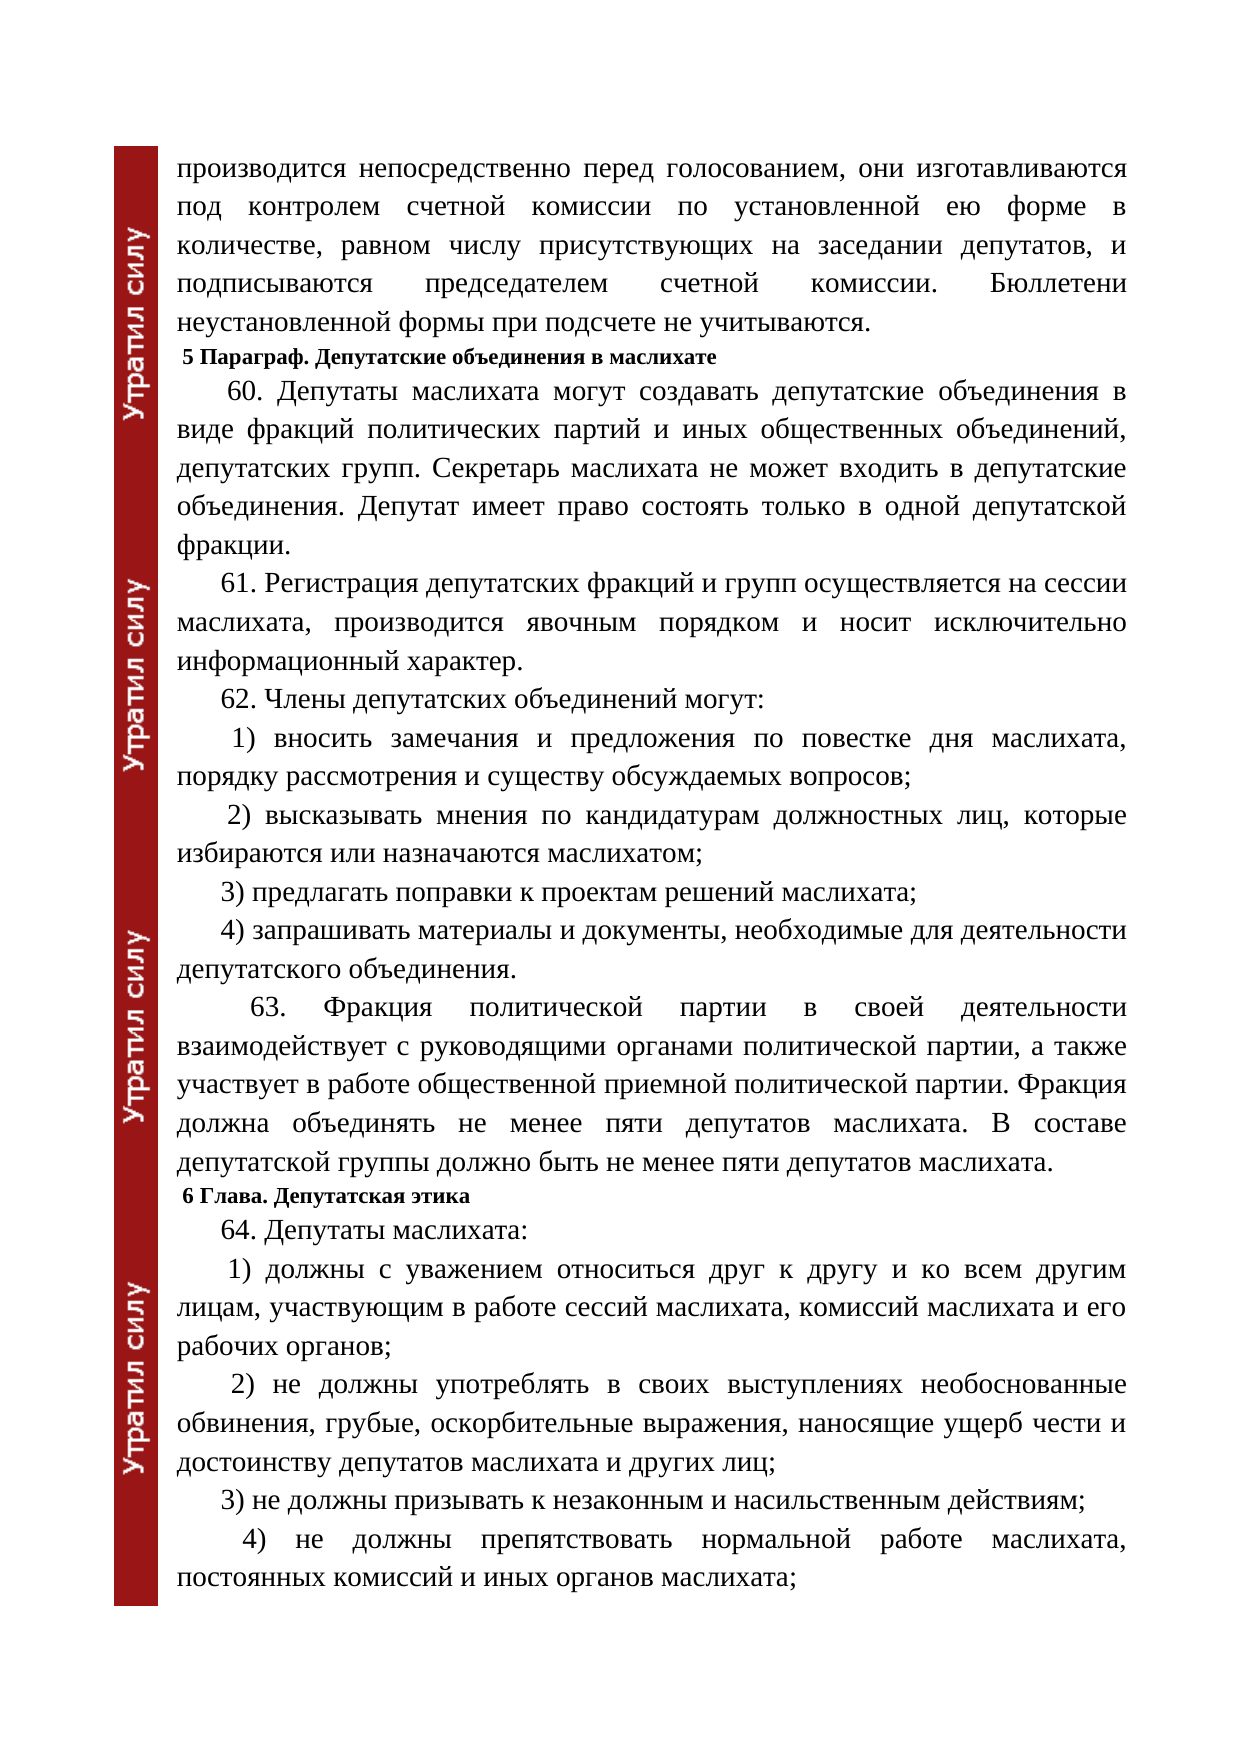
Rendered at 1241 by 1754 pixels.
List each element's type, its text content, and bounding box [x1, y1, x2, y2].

text 60. Депутаты маслихата могут создавать депутатские объединения в виде фракций политических партий и иных общественных объединений, депутатских групп. Секретарь маслихата не может входить в депутатские объединения. Депутат имеет право состоять только в одной депутатской фракции. [112, 373, 1128, 561]
picture [114, 869, 158, 874]
picture [114, 792, 158, 797]
picture [114, 146, 158, 150]
picture [114, 676, 158, 681]
picture [114, 1362, 158, 1367]
text 6 Глава. Депутатская этика [112, 1182, 1128, 1209]
text 61. Регистрация депутатских фракций и групп осуществляется на сессии маслихата, производится явочным порядком и носит исключительно информационный характер. [112, 566, 1128, 676]
text 2) высказывать мнения по кандидатурам должностных лиц, которые избираются или назначаются маслихатом; [112, 797, 1128, 869]
picture [114, 1516, 158, 1521]
picture [114, 1593, 158, 1606]
picture [114, 1477, 158, 1482]
text 3) не должны призывать к незаконным и насильственным действиям; [112, 1482, 1128, 1516]
picture [114, 907, 158, 912]
text 4) запрашивать материалы и документы, необходимые для деятельности депутатского объединения. [112, 912, 1128, 984]
picture [114, 715, 158, 720]
picture [114, 1177, 158, 1182]
text 1) должны с уважением относиться друг к другу и ко всем другим лицам, участвующим в работе сессий маслихата, комиссий маслихата и его рабочих органов; [112, 1251, 1128, 1362]
picture [114, 1246, 158, 1251]
text 5 Параграф. Депутатские объединения в маслихате [112, 343, 1128, 369]
text 62. Члены депутатских объединений могут: [112, 681, 1128, 715]
picture [114, 338, 158, 343]
text 1) вносить замечания и предложения по повестке дня маслихата, порядку рассмотрения и существу обсуждаемых вопросов; [112, 720, 1128, 792]
text 4) не должны препятствовать нормальной работе маслихата, постоянных комиссий и иных органов маслихата; [112, 1521, 1128, 1593]
picture [114, 369, 158, 373]
text 64. Депутаты маслихата: [112, 1212, 1128, 1246]
text 63. Фракция политической партии в своей деятельности взаимодействует с руководящими органами политической партии, а также участвует в работе общественной приемной политической партии. Фракция должна объединять не менее пяти депутатов маслихата. В составе депутатской группы должно быть не менее пяти депутатов маслихата. [112, 989, 1128, 1177]
picture [114, 984, 158, 989]
text 2) не должны употреблять в своих выступлениях необоснованные обвинения, грубые, оскорбительные выражения, наносящие ущерб чести и достоинству депутатов маслихата и других лиц; [112, 1367, 1128, 1477]
text 3) предлагать поправки к проектам решений маслихата; [112, 874, 1128, 907]
picture [114, 561, 158, 566]
